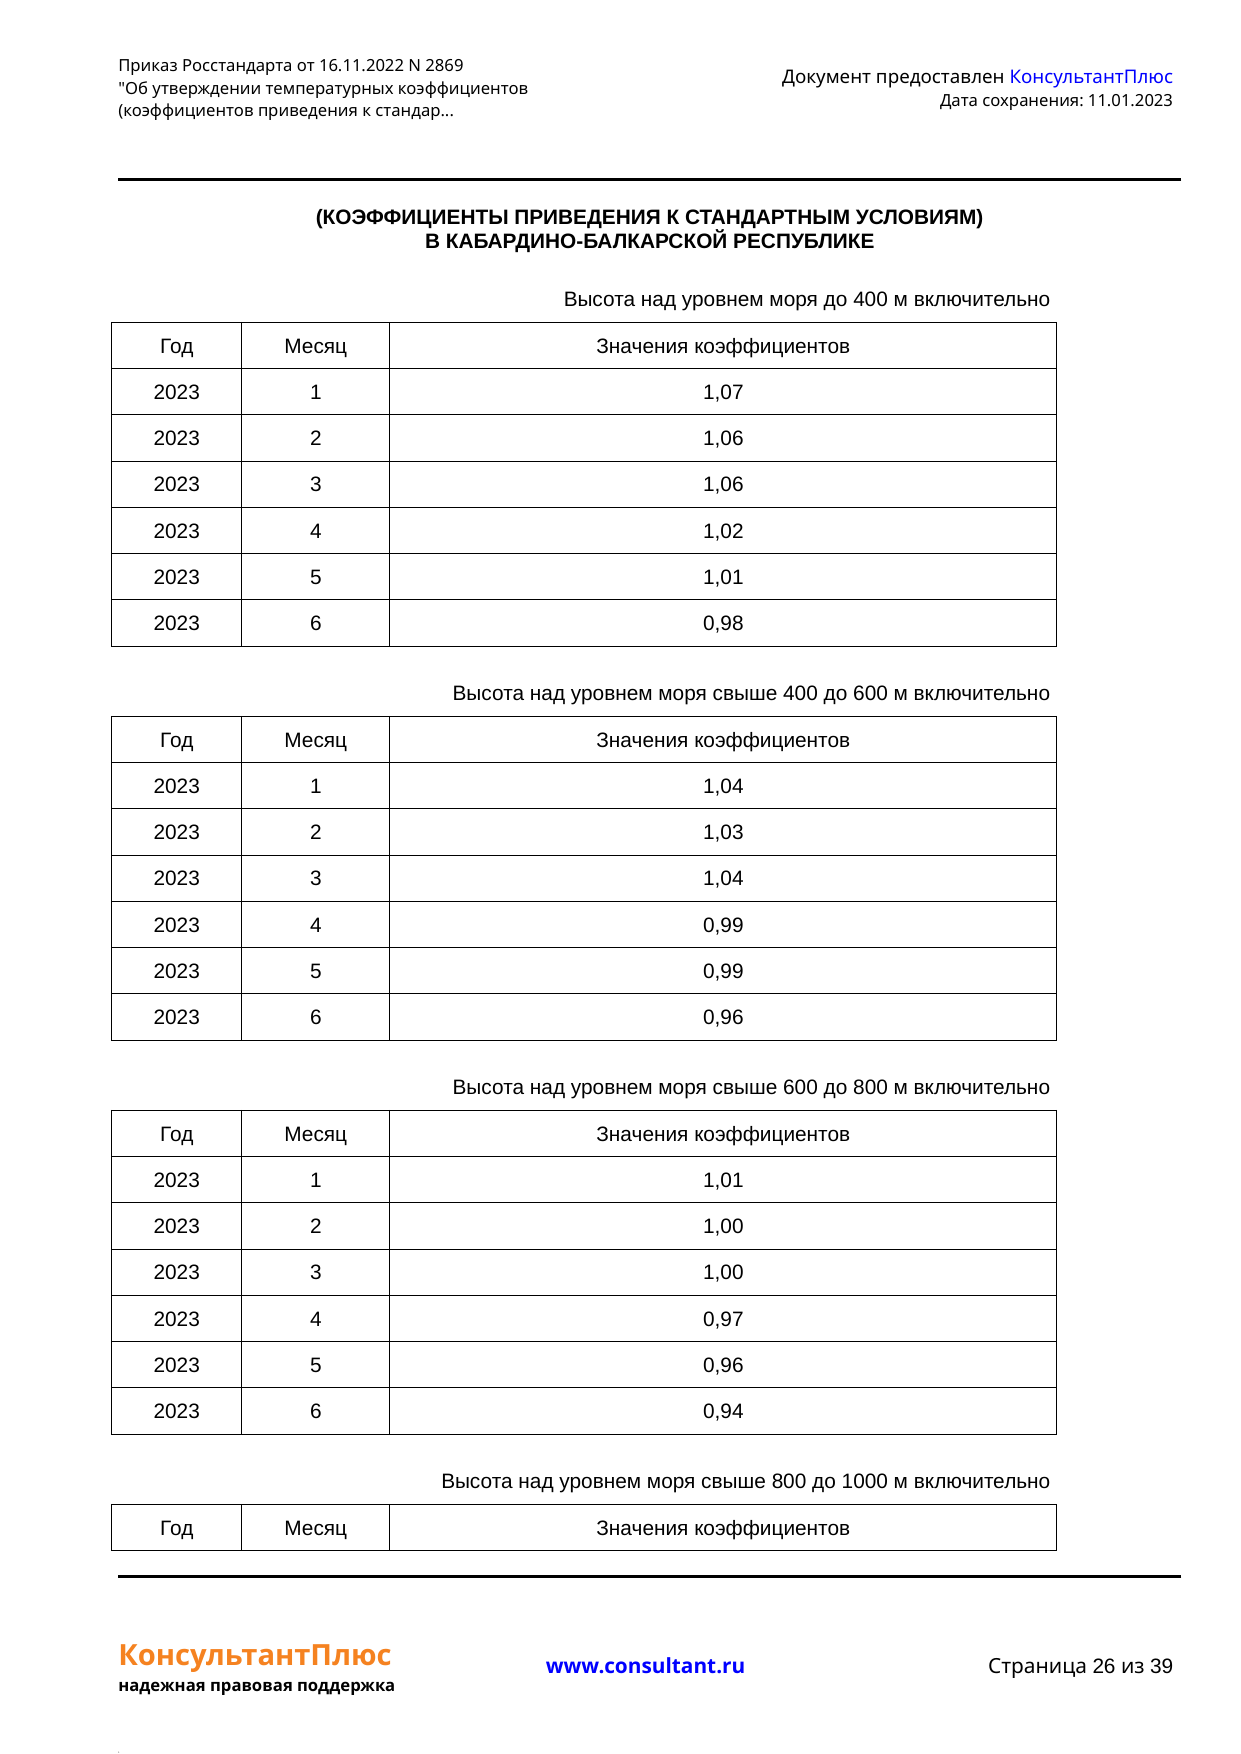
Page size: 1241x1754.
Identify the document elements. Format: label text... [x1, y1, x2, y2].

table_cell 1,07 [390, 369, 1056, 414]
table_cell 1,00 [390, 1203, 1056, 1248]
table_cell 1,06 [390, 415, 1056, 461]
table_header Высота над уровнем моря до 400 м включительно [112, 277, 1057, 322]
table_cell Значения коэффициентов [390, 323, 1056, 368]
table_cell 1,03 [390, 809, 1056, 854]
table_cell 0,96 [390, 994, 1056, 1039]
table_cell 0,98 [390, 600, 1056, 646]
table_cell 3 [242, 856, 389, 901]
table_cell Месяц [242, 1505, 389, 1550]
table_cell 3 [242, 1250, 389, 1295]
table_cell 1,06 [390, 462, 1056, 507]
table_cell Месяц [242, 323, 389, 368]
table_cell 2023 [112, 902, 241, 947]
table_cell 2 [242, 1203, 389, 1248]
table_header Высота над уровнем моря свыше 800 до 1000 м включительно [112, 1459, 1057, 1504]
table_cell 5 [242, 554, 389, 599]
table_cell 6 [242, 600, 389, 646]
table_cell 2023 [112, 462, 241, 507]
table_cell Год [112, 323, 241, 368]
table_cell 6 [242, 1388, 389, 1433]
table_cell 2023 [112, 856, 241, 901]
table_cell 4 [242, 508, 389, 553]
table_cell 2023 [112, 948, 241, 993]
table_header Высота над уровнем моря свыше 600 до 800 м включительно [112, 1065, 1057, 1110]
table_cell 2023 [112, 1342, 241, 1387]
table_cell 2023 [112, 994, 241, 1039]
title В КАБАРДИНО-БАЛКАРСКОЙ РЕСПУБЛИКЕ [118, 229, 1181, 253]
table_cell 5 [242, 1342, 389, 1387]
table_cell 1 [242, 763, 389, 808]
table_cell 2023 [112, 554, 241, 599]
table_cell 2023 [112, 600, 241, 646]
table_cell 0,99 [390, 902, 1056, 947]
table_cell Год [112, 1505, 241, 1550]
table_cell 6 [242, 994, 389, 1039]
table_cell 1 [242, 369, 389, 414]
table_cell 2023 [112, 1250, 241, 1295]
table_cell 2 [242, 809, 389, 854]
table_cell 1,00 [390, 1250, 1056, 1295]
table_cell 4 [242, 902, 389, 947]
table_cell 1,01 [390, 554, 1056, 599]
table_cell Значения коэффициентов [390, 1111, 1056, 1156]
table_cell 1,01 [390, 1157, 1056, 1202]
table_cell 2023 [112, 1388, 241, 1433]
table_cell Месяц [242, 1111, 389, 1156]
table_cell 4 [242, 1296, 389, 1341]
table_cell 2 [242, 415, 389, 461]
table_cell 1,04 [390, 763, 1056, 808]
table_cell 0,97 [390, 1296, 1056, 1341]
table_cell 3 [242, 462, 389, 507]
table_cell 2023 [112, 809, 241, 854]
table_cell 0,96 [390, 1342, 1056, 1387]
table_cell 0,94 [390, 1388, 1056, 1433]
table_cell 0,99 [390, 948, 1056, 993]
table_cell 5 [242, 948, 389, 993]
title (КОЭФФИЦИЕНТЫ ПРИВЕДЕНИЯ К СТАНДАРТНЫМ УСЛОВИЯМ) [118, 205, 1181, 229]
table_cell Месяц [242, 717, 389, 762]
table_cell Год [112, 717, 241, 762]
table_cell 2023 [112, 1157, 241, 1202]
table_cell 1,04 [390, 856, 1056, 901]
table_header Высота над уровнем моря свыше 400 до 600 м включительно [112, 671, 1057, 716]
table_cell Год [112, 1111, 241, 1156]
table_cell 2023 [112, 763, 241, 808]
table_cell Значения коэффициентов [390, 1505, 1056, 1550]
table_cell 1 [242, 1157, 389, 1202]
table_cell 1,02 [390, 508, 1056, 553]
table_cell Значения коэффициентов [390, 717, 1056, 762]
table_cell 2023 [112, 1203, 241, 1248]
table_cell 2023 [112, 369, 241, 414]
table_cell 2023 [112, 508, 241, 553]
table_cell 2023 [112, 415, 241, 461]
table_cell 2023 [112, 1296, 241, 1341]
